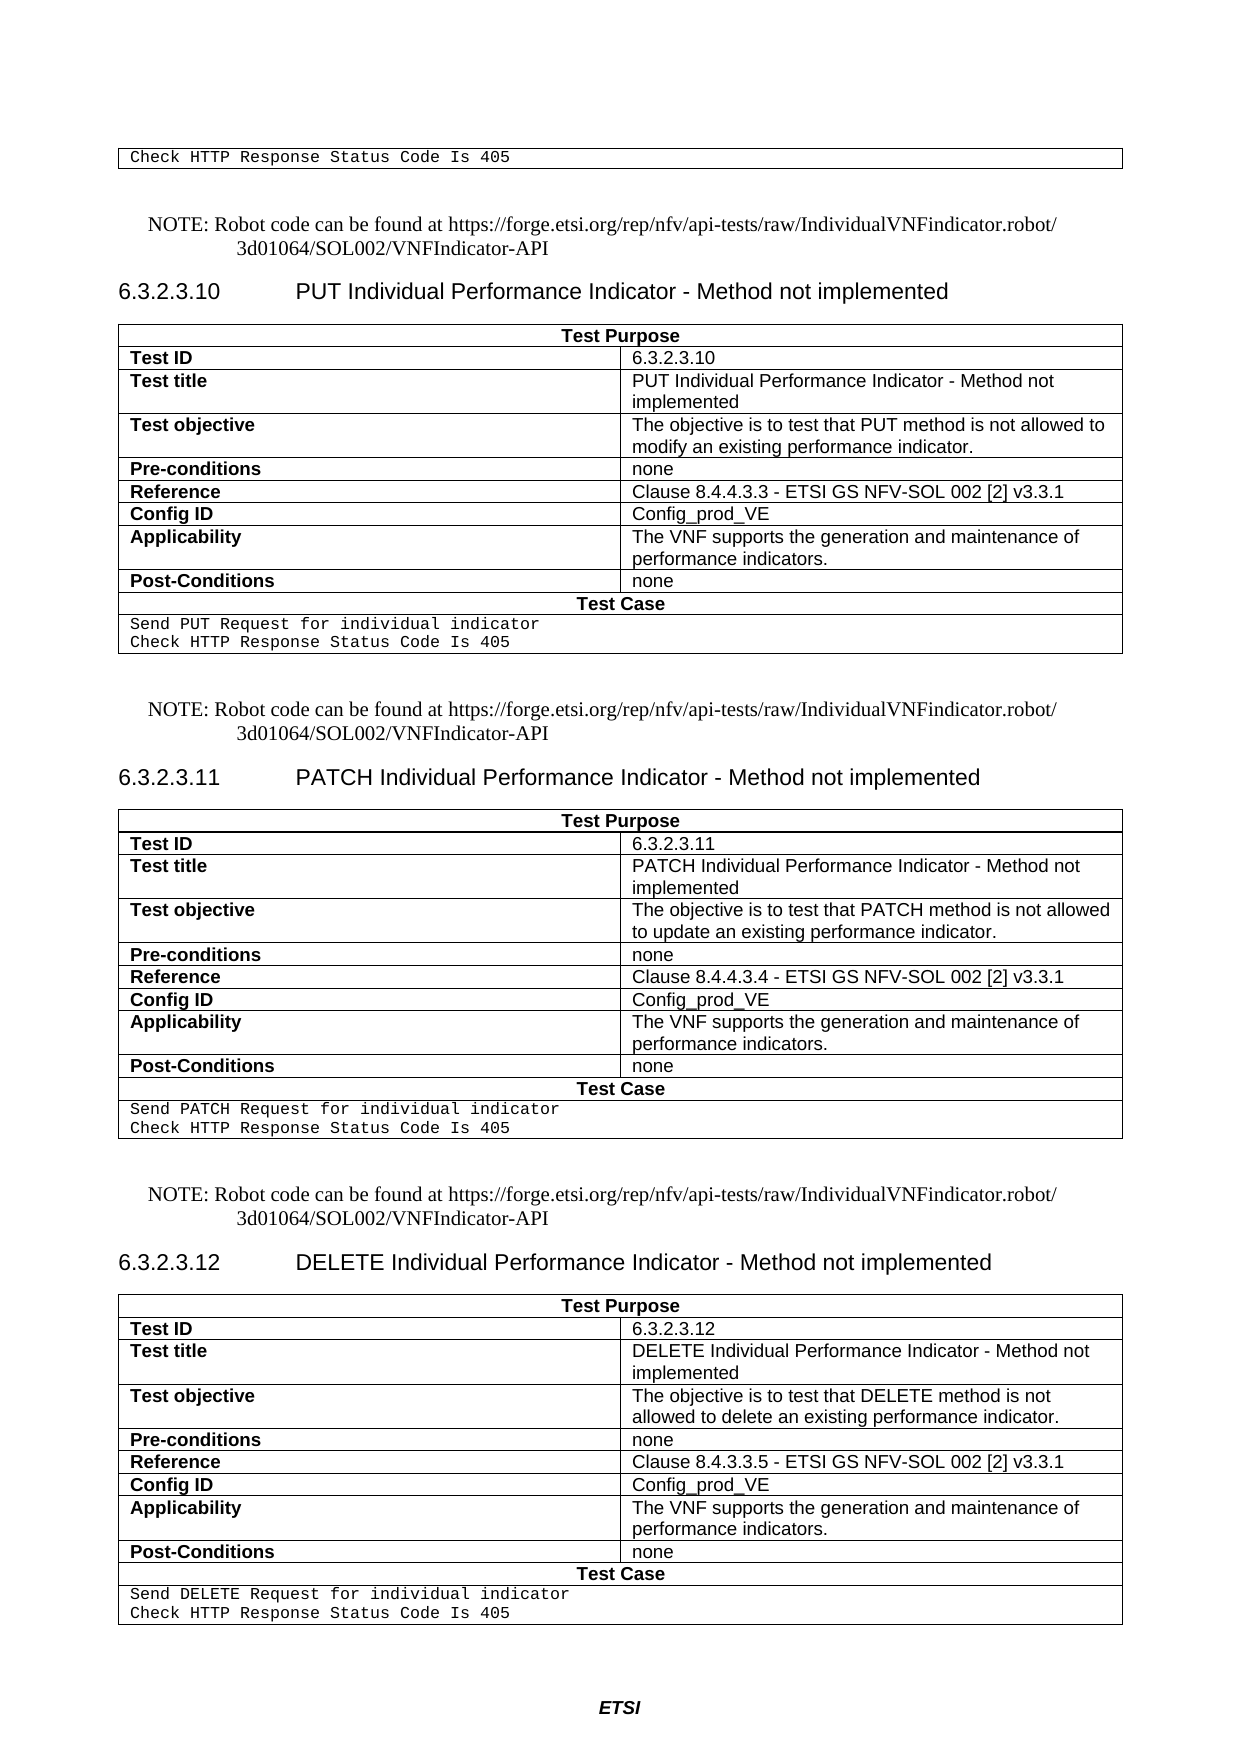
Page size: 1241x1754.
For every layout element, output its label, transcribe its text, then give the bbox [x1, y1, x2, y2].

subtitle 6.3.2.3.11 PATCH Individual Performance Indicator - Method not implemented [118, 764, 1122, 790]
table_cell Applicability [119, 1496, 620, 1539]
table_cell Send DELETE Request for individual indicator Check HTTP Response Status Code Is 405 [119, 1586, 1122, 1623]
subtitle 6.3.2.3.10 PUT Individual Performance Indicator - Method not implemented [118, 278, 1122, 305]
table_cell DELETE Individual Performance Indicator - Method not implemented [621, 1340, 1122, 1383]
table_cell Test title [119, 370, 620, 413]
table_header Test Purpose [119, 1295, 1122, 1317]
table_header Test Purpose [119, 325, 1122, 346]
table_cell Reference [119, 1451, 620, 1473]
table_cell Test objective [119, 414, 620, 457]
table_cell Pre-conditions [119, 943, 620, 965]
table_cell Test Case [119, 593, 1122, 614]
table_cell 6.3.2.3.12 [621, 1318, 1122, 1339]
table_cell PUT Individual Performance Indicator - Method not implemented [621, 370, 1122, 413]
table_cell PATCH Individual Performance Indicator - Method not implemented [621, 855, 1122, 898]
table_cell none [621, 570, 1122, 592]
table_cell none [621, 458, 1122, 479]
table_cell Config_prod_VE [621, 503, 1122, 525]
table_cell Pre-conditions [119, 458, 620, 479]
table_cell none [621, 1429, 1122, 1450]
table_cell none [621, 1055, 1122, 1077]
table_cell Clause 8.4.4.3.4 - ETSI GS NFV-SOL 002 [2] v3.3.1 [621, 966, 1122, 987]
table_cell Send PUT Request for individual indicator Check HTTP Response Status Code Is 405 [119, 615, 1122, 653]
table_cell Test title [119, 1340, 620, 1383]
table_cell none [621, 1541, 1122, 1562]
table_cell Config ID [119, 989, 620, 1010]
text NOTE: Robot code can be found at https://forge.etsi.org/rep/nfv/api-tests/raw/IndividualVNFindicator.robot/3d01064/SOL002/VNFIndicator-API [148, 1182, 1122, 1230]
table_cell Clause 8.4.4.3.3 - ETSI GS NFV-SOL 002 [2] v3.3.1 [621, 481, 1122, 502]
table_cell Post-Conditions [119, 570, 620, 592]
subtitle 6.3.2.3.12 DELETE Individual Performance Indicator - Method not implemented [118, 1249, 1122, 1275]
table_cell The objective is to test that DELETE method is not allowed to delete an existing performance indicator. [621, 1385, 1122, 1428]
table_cell The VNF supports the generation and maintenance of performance indicators. [621, 1011, 1122, 1054]
table_cell Test Case [119, 1563, 1122, 1585]
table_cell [119, 149, 1122, 168]
table_cell The VNF supports the generation and maintenance of performance indicators. [621, 1496, 1122, 1539]
table_cell Reference [119, 481, 620, 502]
table_cell 6.3.2.3.11 [621, 833, 1122, 854]
table_cell Post-Conditions [119, 1541, 620, 1562]
table_cell Config_prod_VE [621, 989, 1122, 1010]
table_cell The objective is to test that PATCH method is not allowed to update an existing performance indicator. [621, 899, 1122, 942]
text NOTE: Robot code can be found at https://forge.etsi.org/rep/nfv/api-tests/raw/IndividualVNFindicator.robot/3d01064/SOL002/VNFIndicator-API [148, 697, 1122, 745]
table_cell Test ID [119, 833, 620, 854]
table_cell Applicability [119, 526, 620, 569]
table_cell Test objective [119, 1385, 620, 1428]
table_cell The VNF supports the generation and maintenance of performance indicators. [621, 526, 1122, 569]
table_header Test Purpose [119, 810, 1122, 831]
table_cell Send PATCH Request for individual indicator Check HTTP Response Status Code Is 405 [119, 1101, 1122, 1138]
table_cell Pre-conditions [119, 1429, 620, 1450]
table_cell The objective is to test that PUT method is not allowed to modify an existing performance indicator. [621, 414, 1122, 457]
table_cell Test ID [119, 347, 620, 369]
table_cell Config ID [119, 503, 620, 525]
table_cell Test title [119, 855, 620, 898]
table_cell Test objective [119, 899, 620, 942]
text NOTE: Robot code can be found at https://forge.etsi.org/rep/nfv/api-tests/raw/IndividualVNFindicator.robot/3d01064/SOL002/VNFIndicator-API [148, 211, 1122, 259]
table_cell Reference [119, 966, 620, 987]
table_cell 6.3.2.3.10 [621, 347, 1122, 369]
table_cell Applicability [119, 1011, 620, 1054]
table_cell Clause 8.4.3.3.5 - ETSI GS NFV-SOL 002 [2] v3.3.1 [621, 1451, 1122, 1473]
table_cell Config ID [119, 1474, 620, 1495]
table_cell Test Case [119, 1078, 1122, 1099]
table_cell Config_prod_VE [621, 1474, 1122, 1495]
table_cell none [621, 943, 1122, 965]
table_cell Post-Conditions [119, 1055, 620, 1077]
table_cell Test ID [119, 1318, 620, 1339]
